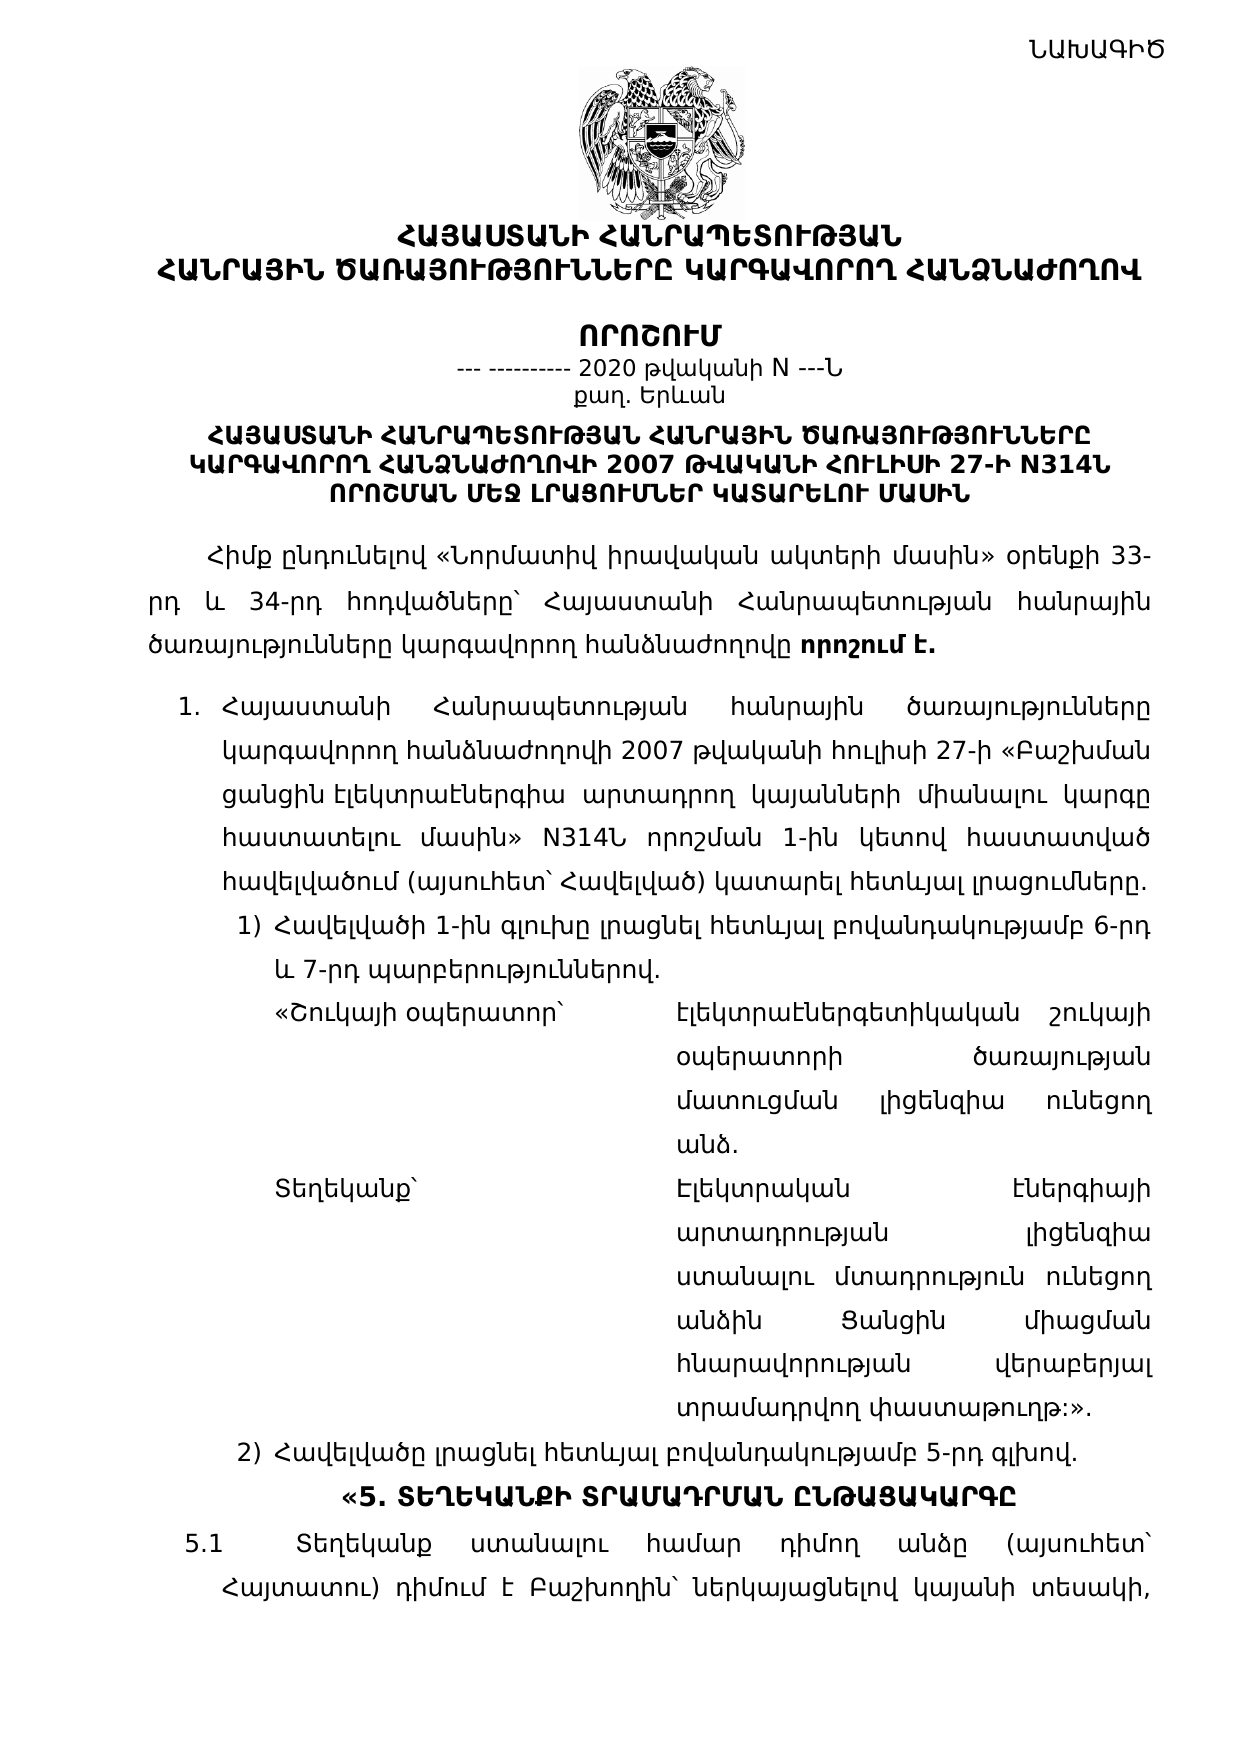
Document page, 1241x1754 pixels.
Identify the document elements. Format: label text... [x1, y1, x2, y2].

list Հայաստանի Հանրապետության հանրային ծառայությունները կարգավորող հանձնաժողովի 2007 թվականի հուլիսի 27-ի «Բաշխման ցանցին էլեկտրաէներգիա արտադրող կայանների միանալու կարգը հաստատելու մասին» N314Ն որոշման 1-ին կետով հաստատված հավելվածում (այսուհետ՝ Հավելված) կատարել հետևյալ լրացումները. [177, 692, 1152, 897]
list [184, 1529, 1152, 1602]
list Հավելվածի 1-ին գլուխը լրացնել հետևյալ բովանդակությամբ 6-րդ և 7-րդ պարբերություններով. [236, 911, 1152, 984]
table_cell Էլեկտրական էներգիայի արտադրության լիցենզիա ստանալու մտադրություն ունեցող անձին Ցանցին միացման հնարավորության վերաբերյալ տրամադրվող փաստաթուղթ:». [665, 1175, 1163, 1438]
text ՀԱՅԱՍՏԱՆԻ ՀԱՆՐԱՊԵՏՈՒԹՅԱՆ ՀԱՆՐԱՅԻՆ ԾԱՌԱՅՈՒԹՅՈՒՆՆԵՐԸ ԿԱՐԳԱՎՈՐՈՂ ՀԱՆՁՆԱԺՈՂՈՎԻ 2007 ԹՎԱԿԱՆԻ ՀՈՒԼԻՍԻ 27-Ի N314Ն ՈՐՈՇՄԱՆ ՄԵՋ ԼՐԱՑՈՒՄՆԵՐ ԿԱՏԱՐԵԼՈՒ ՄԱՍԻՆ [148, 421, 1152, 509]
text «5. ՏԵՂԵԿԱՆՔԻ ՏՐԱՄԱԴՐՄԱՆ ԸՆԹԱՑԱԿԱՐԳԸ [207, 1482, 1152, 1513]
text --- ---------- 2020 թվականի N ---Ն քաղ. Երևան [148, 353, 1152, 409]
text Հիմք ընդունելով «Նորմատիվ իրավական ակտերի մասին» օրենքի 33-րդ և 34-րդ հոդվածները՝ Հայաստանի Հանրապետության հանրային ծառայությունները կարգավորող հանձնաժողովը որոշում է. [148, 538, 1152, 659]
table_cell Տեղեկանք՝ [263, 1175, 664, 1438]
text ՈՐՈՇՈՒՄ [148, 319, 1152, 353]
table_header «Շուկայի օպերատոր՝ [263, 999, 664, 1174]
text ՀԱՅԱՍՏԱՆԻ ՀԱՆՐԱՊԵՏՈՒԹՅԱՆ ՀԱՆՐԱՅԻՆ ԾԱՌԱՅՈՒԹՅՈՒՆՆԵՐԸ ԿԱՐԳԱՎՈՐՈՂ ՀԱՆՁՆԱԺՈՂՈՎ [148, 219, 1152, 287]
text . [148, 44, 1003, 83]
table_header էլեկտրաէներգետիկական շուկայի օպերատորի ծառայության մատուցման լիցենզիա ունեցող անձ. [665, 999, 1163, 1174]
list Հավելվածը լրացնել հետևյալ բովանդակությամբ 5-րդ գլխով. [236, 1438, 1152, 1467]
